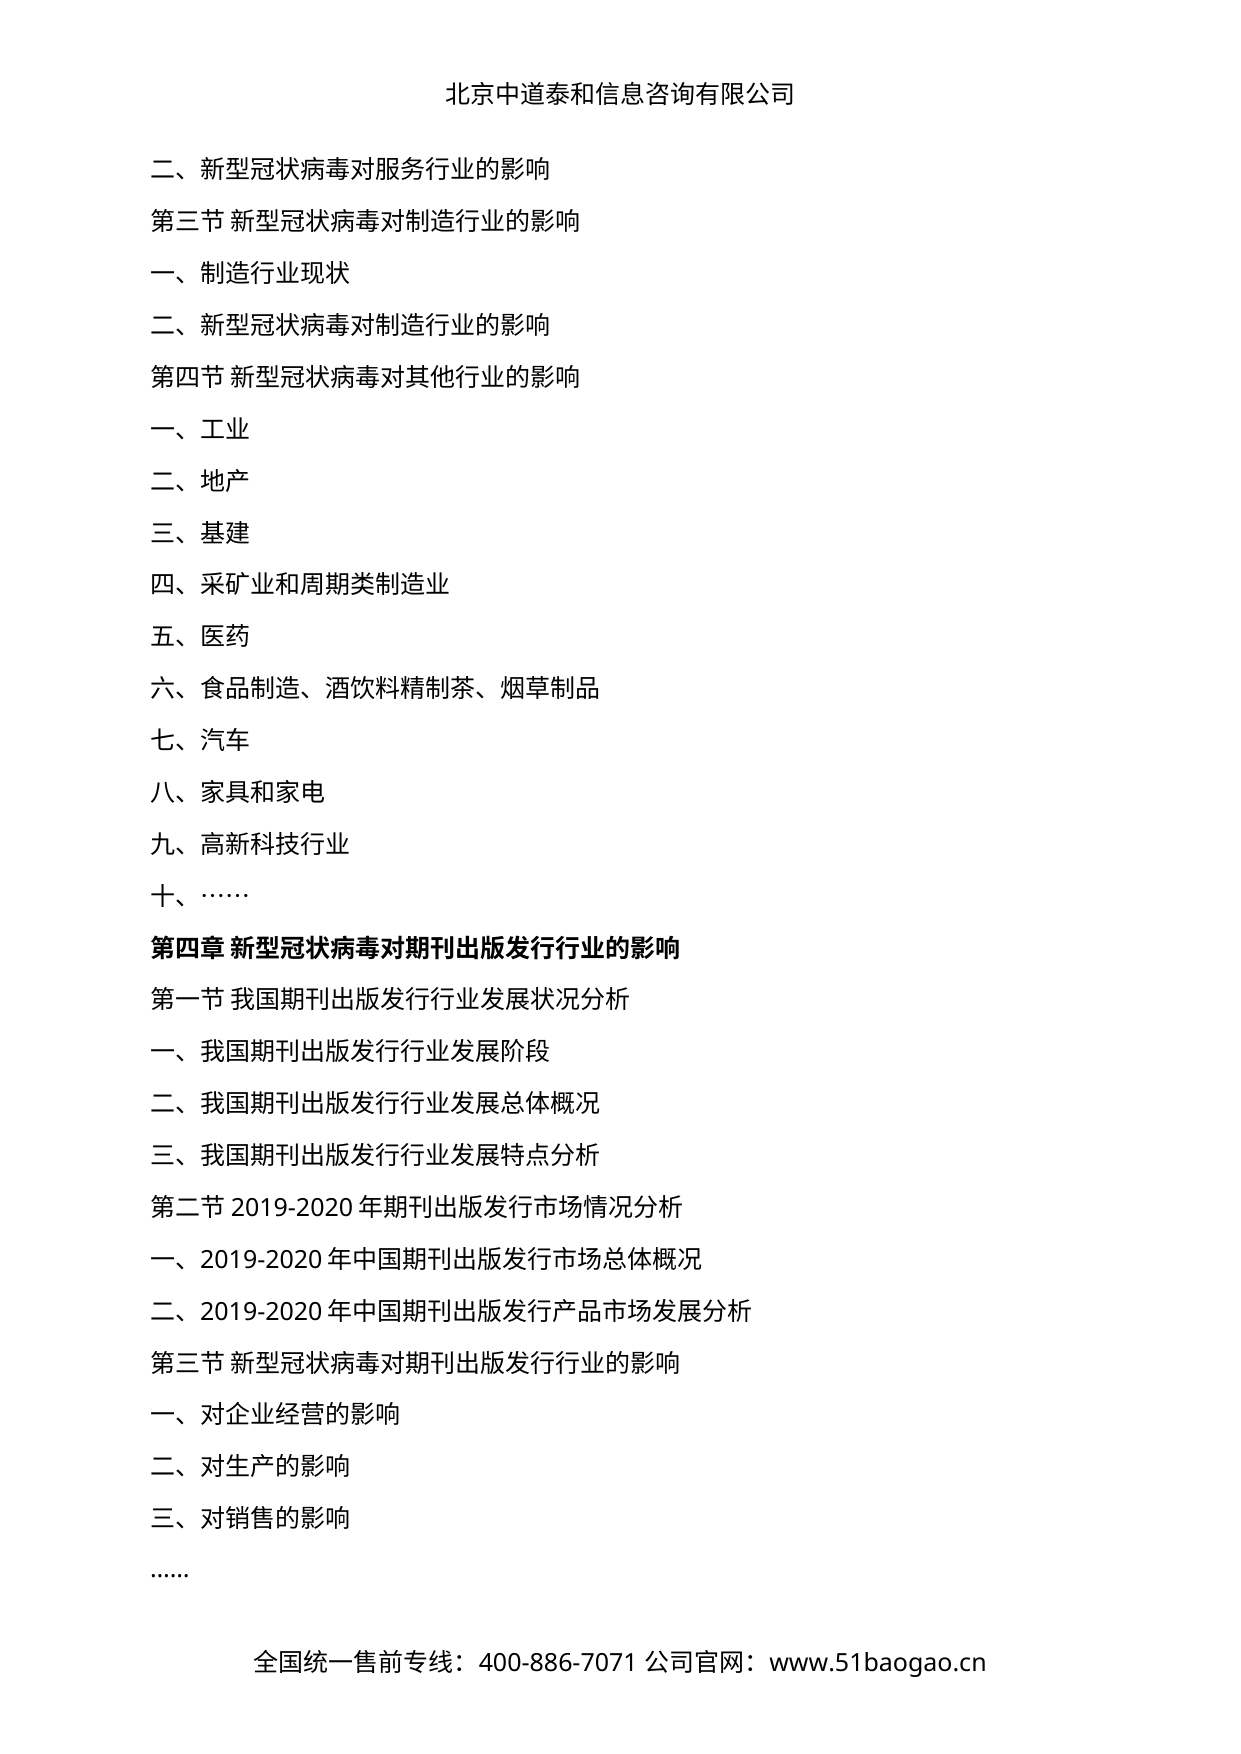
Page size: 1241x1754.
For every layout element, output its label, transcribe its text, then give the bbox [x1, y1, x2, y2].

text 八、家具和家电 [150, 772, 1090, 809]
text 六、食品制造、酒饮料精制茶、烟草制品 [150, 669, 1090, 705]
text 第二节 2019-2020年期刊出版发行市场情况分析 [150, 1187, 1090, 1224]
text 九、高新科技行业 [150, 824, 1090, 861]
text 二、我国期刊出版发行行业发展总体概况 [150, 1084, 1090, 1120]
text 三、我国期刊出版发行行业发展特点分析 [150, 1136, 1090, 1172]
text 一、工业 [150, 409, 1090, 446]
text 二、对生产的影响 [150, 1447, 1090, 1483]
text 第三节 新型冠状病毒对期刊出版发行行业的影响 [150, 1343, 1090, 1379]
text 四、采矿业和周期类制造业 [150, 565, 1090, 601]
text 一、我国期刊出版发行行业发展阶段 [150, 1032, 1090, 1068]
text 七、汽车 [150, 721, 1090, 757]
text 一、2019-2020年中国期刊出版发行市场总体概况 [150, 1239, 1090, 1276]
text 十、…… [150, 876, 1090, 912]
text 二、新型冠状病毒对制造行业的影响 [150, 306, 1090, 342]
text 第四章 新型冠状病毒对期刊出版发行行业的影响 [150, 928, 1090, 964]
text 一、制造行业现状 [150, 254, 1090, 290]
text 第三节 新型冠状病毒对制造行业的影响 [150, 202, 1090, 238]
text 三、基建 [150, 513, 1090, 549]
text …… [150, 1551, 1090, 1585]
text 二、新型冠状病毒对服务行业的影响 [150, 150, 1090, 186]
text 二、2019-2020年中国期刊出版发行产品市场发展分析 [150, 1291, 1090, 1327]
text 二、地产 [150, 461, 1090, 497]
text 五、医药 [150, 617, 1090, 653]
text 第一节 我国期刊出版发行行业发展状况分析 [150, 980, 1090, 1016]
text 第四节 新型冠状病毒对其他行业的影响 [150, 357, 1090, 394]
text 一、对企业经营的影响 [150, 1395, 1090, 1431]
text 三、对销售的影响 [150, 1499, 1090, 1535]
